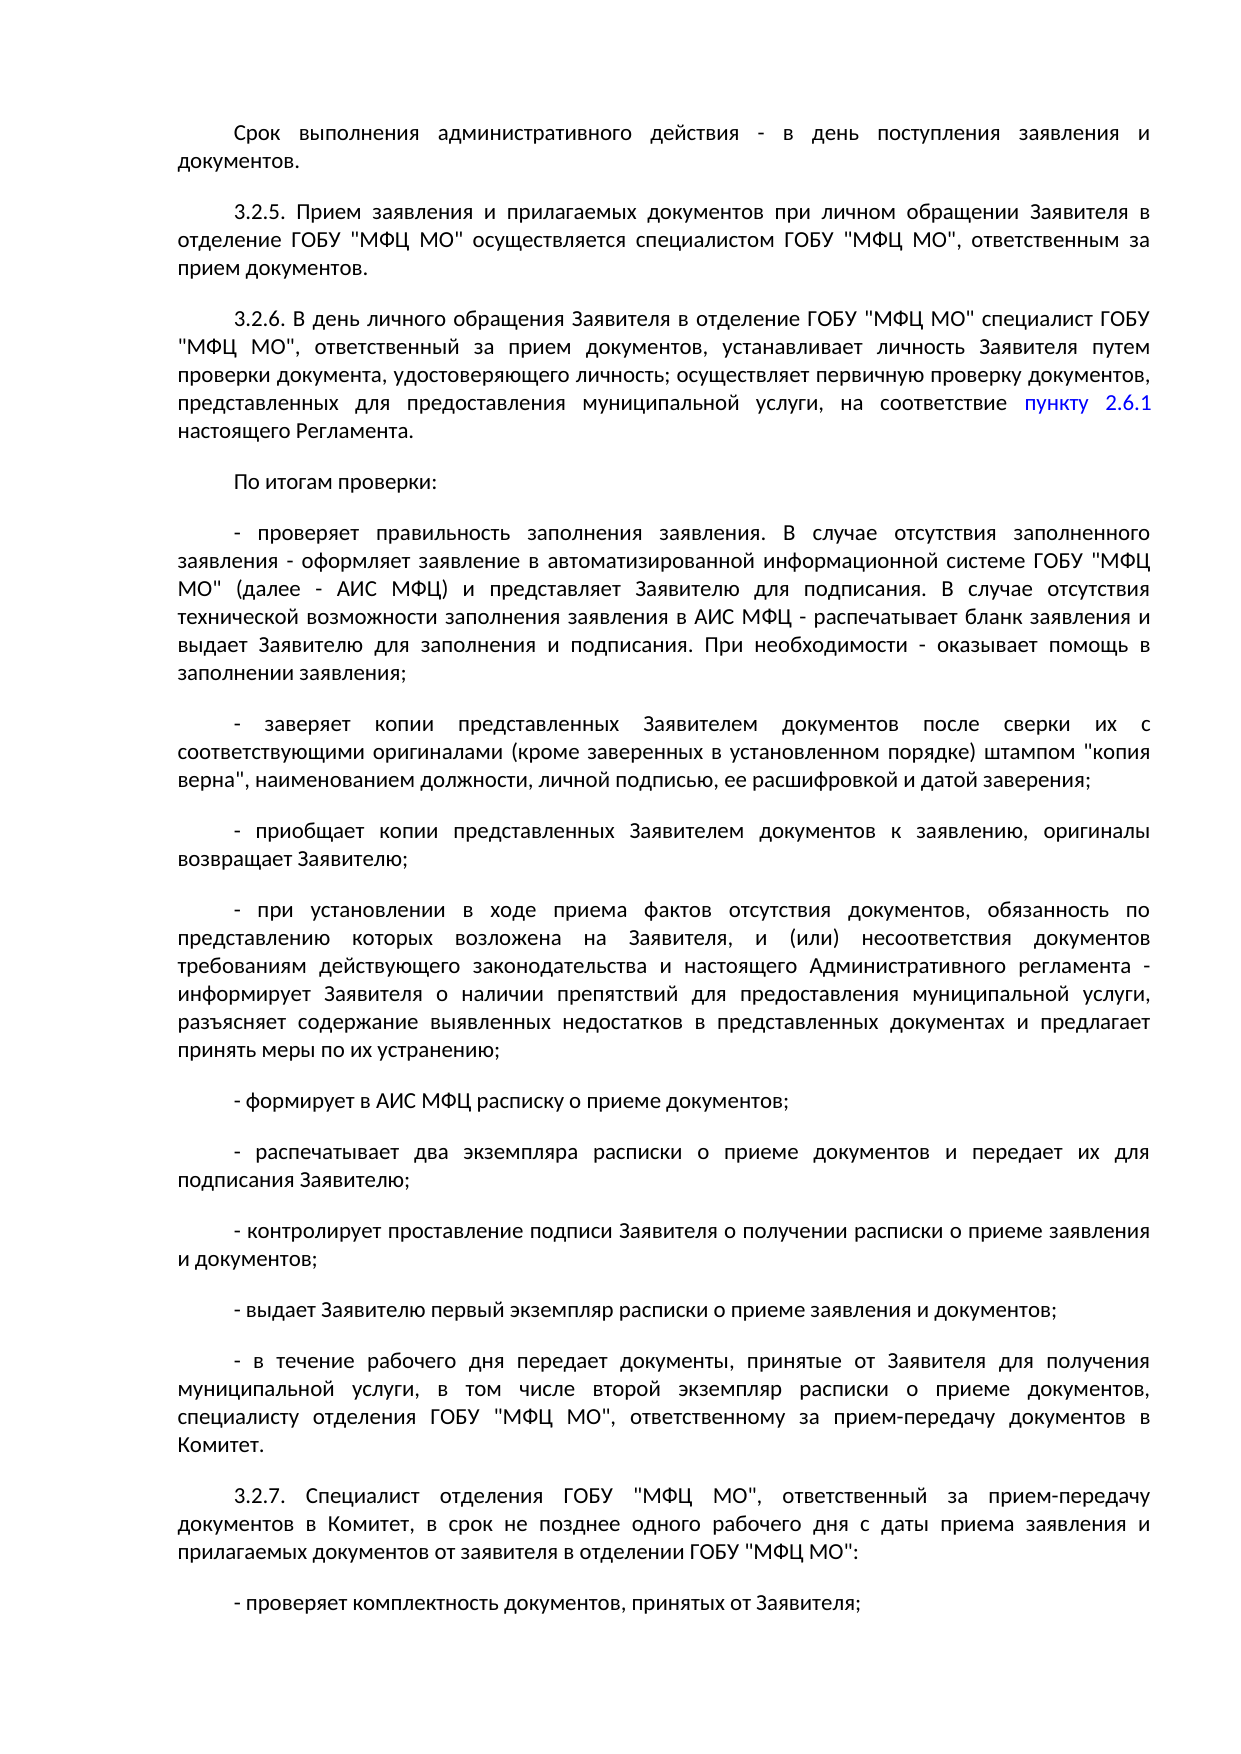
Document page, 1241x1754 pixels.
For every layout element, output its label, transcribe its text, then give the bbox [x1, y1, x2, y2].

text 3.2.7. Специалист отделения ГОБУ "МФЦ МО", ответственный за прием-передачу документов в Комитет, в срок не позднее одного рабочего дня с даты приема заявления и прилагаемых документов от заявителя в отделении ГОБУ "МФЦ МО": [177, 1481, 1152, 1565]
text - при установлении в ходе приема фактов отсутствия документов, обязанность по представлению которых возложена на Заявителя, и (или) несоответствия документов требованиям действующего законодательства и настоящего Административного регламента - информирует Заявителя о наличии препятствий для предоставления муниципальной услуги, разъясняет содержание выявленных недостатков в представленных документах и предлагает принять меры по их устранению; [177, 895, 1152, 1063]
text - выдает Заявителю первый экземпляр расписки о приеме заявления и документов; [177, 1295, 1152, 1323]
text - заверяет копии представленных Заявителем документов после сверки их с соответствующими оригиналами (кроме заверенных в установленном порядке) штампом "копия верна", наименованием должности, личной подписью, ее расшифровкой и датой заверения; [177, 709, 1152, 793]
text Срок выполнения административного действия - в день поступления заявления и документов. [177, 118, 1152, 174]
text - формирует в АИС МФЦ расписку о приеме документов; [177, 1086, 1152, 1114]
text 3.2.5. Прием заявления и прилагаемых документов при личном обращении Заявителя в отделение ГОБУ "МФЦ МО" осуществляется специалистом ГОБУ "МФЦ МО", ответственным за прием документов. [177, 197, 1152, 281]
text 3.2.6. В день личного обращения Заявителя в отделение ГОБУ "МФЦ МО" специалист ГОБУ "МФЦ МО", ответственный за прием документов, устанавливает личность Заявителя путем проверки документа, удостоверяющего личность; осуществляет первичную проверку документов, представленных для предоставления муниципальной услуги, на соответствие пункту 2.6.1 настоящего Регламента. [177, 304, 1152, 444]
text - контролирует проставление подписи Заявителя о получении расписки о приеме заявления и документов; [177, 1216, 1152, 1272]
text - распечатывает два экземпляра расписки о приеме документов и передает их для подписания Заявителю; [177, 1137, 1152, 1193]
text По итогам проверки: [177, 467, 1152, 495]
text - проверяет комплектность документов, принятых от Заявителя; [177, 1588, 1152, 1616]
text - проверяет правильность заполнения заявления. В случае отсутствия заполненного заявления - оформляет заявление в автоматизированной информационной системе ГОБУ "МФЦ МО" (далее - АИС МФЦ) и представляет Заявителю для подписания. В случае отсутствия технической возможности заполнения заявления в АИС МФЦ - распечатывает бланк заявления и выдает Заявителю для заполнения и подписания. При необходимости - оказывает помощь в заполнении заявления; [177, 518, 1152, 686]
text - в течение рабочего дня передает документы, принятые от Заявителя для получения муниципальной услуги, в том числе второй экземпляр расписки о приеме документов, специалисту отделения ГОБУ "МФЦ МО", ответственному за прием-передачу документов в Комитет. [177, 1346, 1152, 1458]
text - приобщает копии представленных Заявителем документов к заявлению, оригиналы возвращает Заявителю; [177, 816, 1152, 872]
